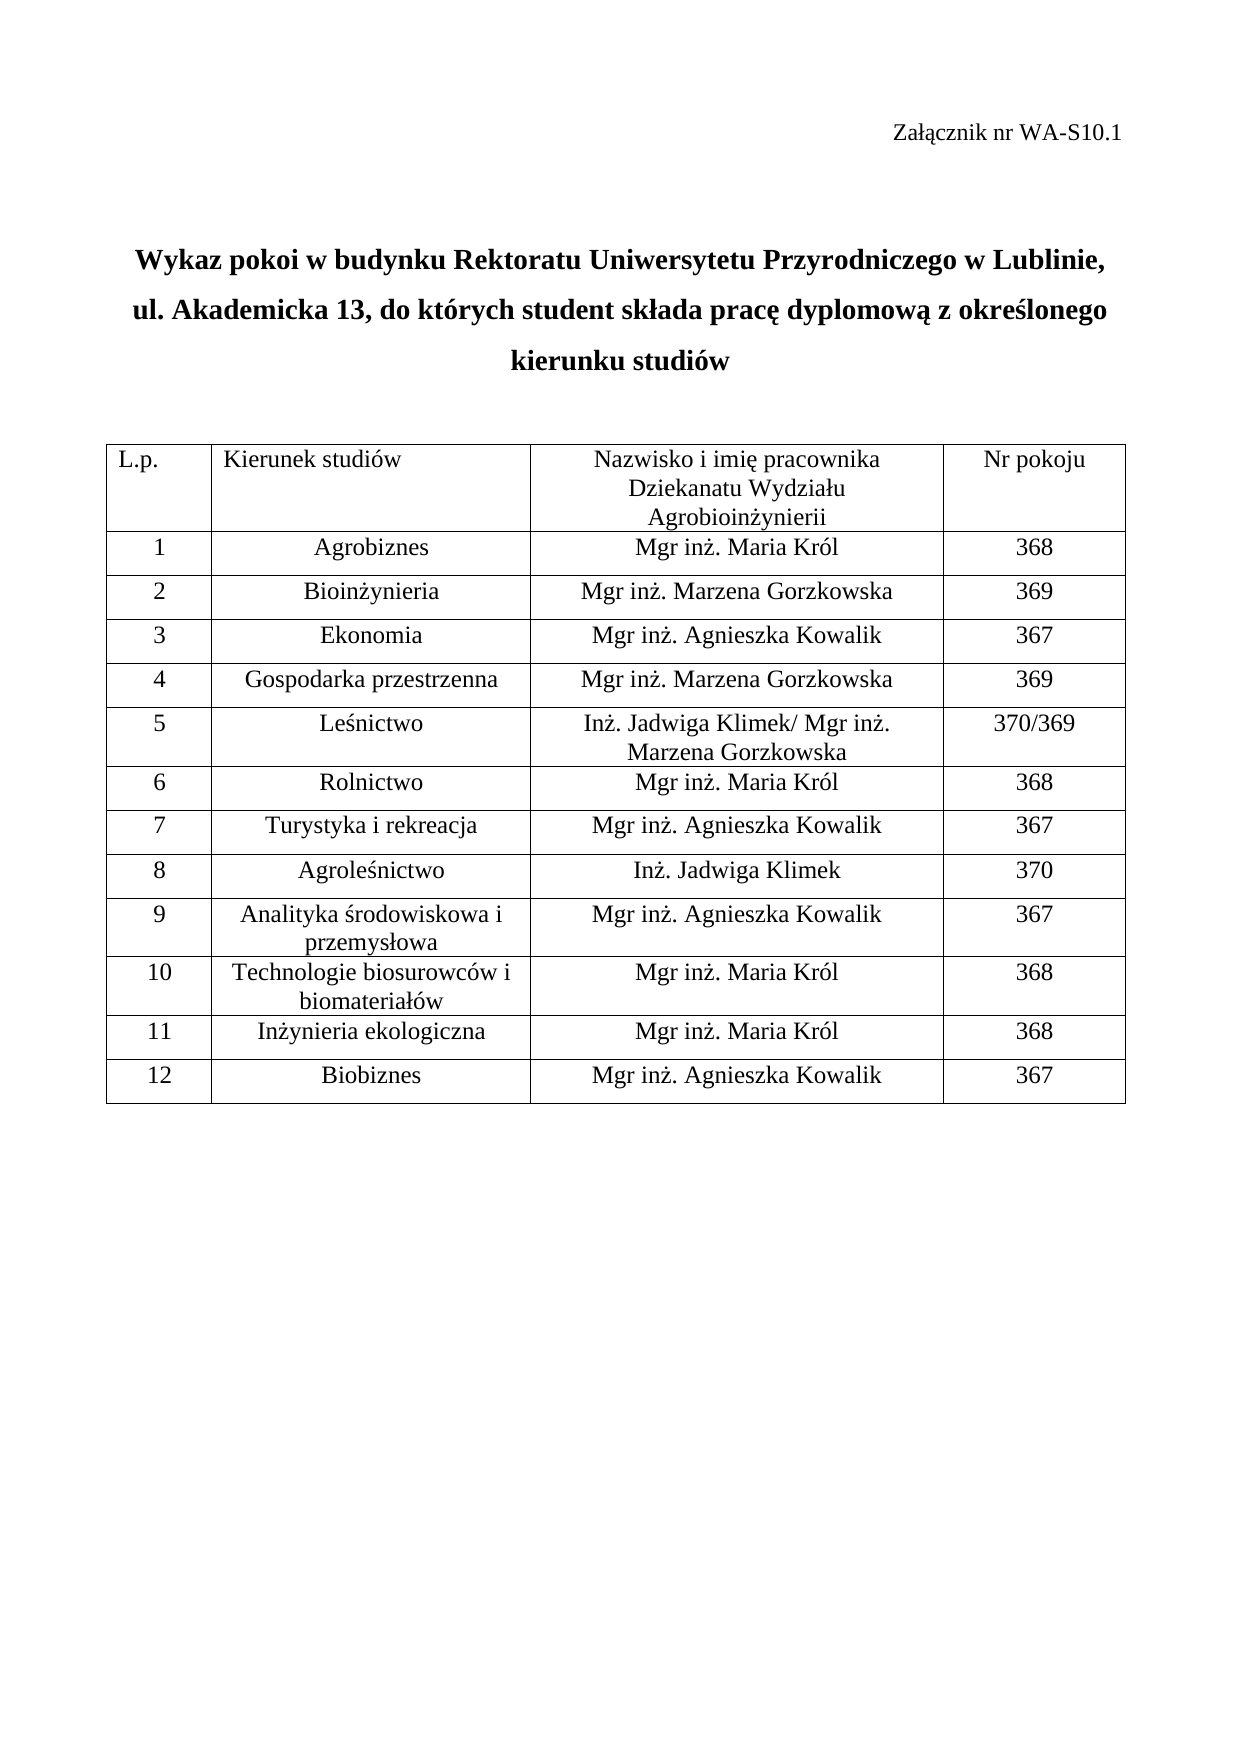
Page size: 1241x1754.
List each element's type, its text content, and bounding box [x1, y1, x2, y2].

table_cell Mgr inż. Agnieszka Kowalik [531, 899, 943, 956]
table_cell Biobiznes [212, 1060, 530, 1103]
text Załącznik nr WA-S10.1 [118, 118, 1122, 146]
table_cell 3 [107, 620, 211, 663]
table_cell Mgr inż. Maria Król [531, 767, 943, 809]
table_cell Gospodarka przestrzenna [212, 664, 530, 707]
table_cell 12 [107, 1060, 211, 1103]
table_cell Mgr inż. Maria Król [531, 957, 943, 1015]
table_cell 367 [944, 620, 1125, 663]
table_cell 5 [107, 708, 211, 766]
table_cell 367 [944, 1060, 1125, 1103]
table_cell Inżynieria ekologiczna [212, 1016, 530, 1059]
table_cell Mgr inż. Agnieszka Kowalik [531, 620, 943, 663]
table_cell 10 [107, 957, 211, 1015]
table_cell Mgr inż. Maria Król [531, 532, 943, 575]
table_cell Turystyka i rekreacja [212, 811, 530, 854]
table_cell Rolnictwo [212, 767, 530, 809]
table_cell 2 [107, 576, 211, 619]
table_header Nr pokoju [944, 445, 1125, 531]
table_cell Inż. Jadwiga Klimek/ Mgr inż. Marzena Gorzkowska [531, 708, 943, 766]
table_cell 7 [107, 811, 211, 854]
table_cell 4 [107, 664, 211, 707]
table_cell Leśnictwo [212, 708, 530, 766]
table_cell Mgr inż. Marzena Gorzkowska [531, 576, 943, 619]
table_cell Mgr inż. Agnieszka Kowalik [531, 1060, 943, 1103]
table_cell 370/369 [944, 708, 1125, 766]
table_cell 9 [107, 899, 211, 956]
table_cell 368 [944, 532, 1125, 575]
table_header L.p. [107, 445, 211, 531]
table_cell 370 [944, 855, 1125, 898]
table_cell Analityka środowiskowa i przemysłowa [212, 899, 530, 956]
table_cell 367 [944, 899, 1125, 956]
table_cell 6 [107, 767, 211, 809]
table_cell Bioinżynieria [212, 576, 530, 619]
table_cell Mgr inż. Agnieszka Kowalik [531, 811, 943, 854]
table_cell 367 [944, 811, 1125, 854]
table_cell Agrobiznes [212, 532, 530, 575]
table_cell Inż. Jadwiga Klimek [531, 855, 943, 898]
table_cell 1 [107, 532, 211, 575]
table_cell Mgr inż. Marzena Gorzkowska [531, 664, 943, 707]
text Wykaz pokoi w budynku Rektoratu Uniwersytetu Przyrodniczego w Lublinie, ul. Akademicka 13, do których student składa pracę dyplomową z określonego kierunku studiów [118, 242, 1122, 376]
table_cell Technologie biosurowców i biomateriałów [212, 957, 530, 1015]
table_cell 8 [107, 855, 211, 898]
table_cell 11 [107, 1016, 211, 1059]
table_cell Ekonomia [212, 620, 530, 663]
table_cell Mgr inż. Maria Król [531, 1016, 943, 1059]
table_cell 368 [944, 957, 1125, 1015]
table_cell 368 [944, 767, 1125, 809]
table_cell Agroleśnictwo [212, 855, 530, 898]
table_cell 369 [944, 576, 1125, 619]
table_cell 369 [944, 664, 1125, 707]
table_header Nazwisko i imię pracownika Dziekanatu Wydziału Agrobioinżynierii [531, 445, 943, 531]
table_cell 368 [944, 1016, 1125, 1059]
table_header Kierunek studiów [212, 445, 530, 531]
